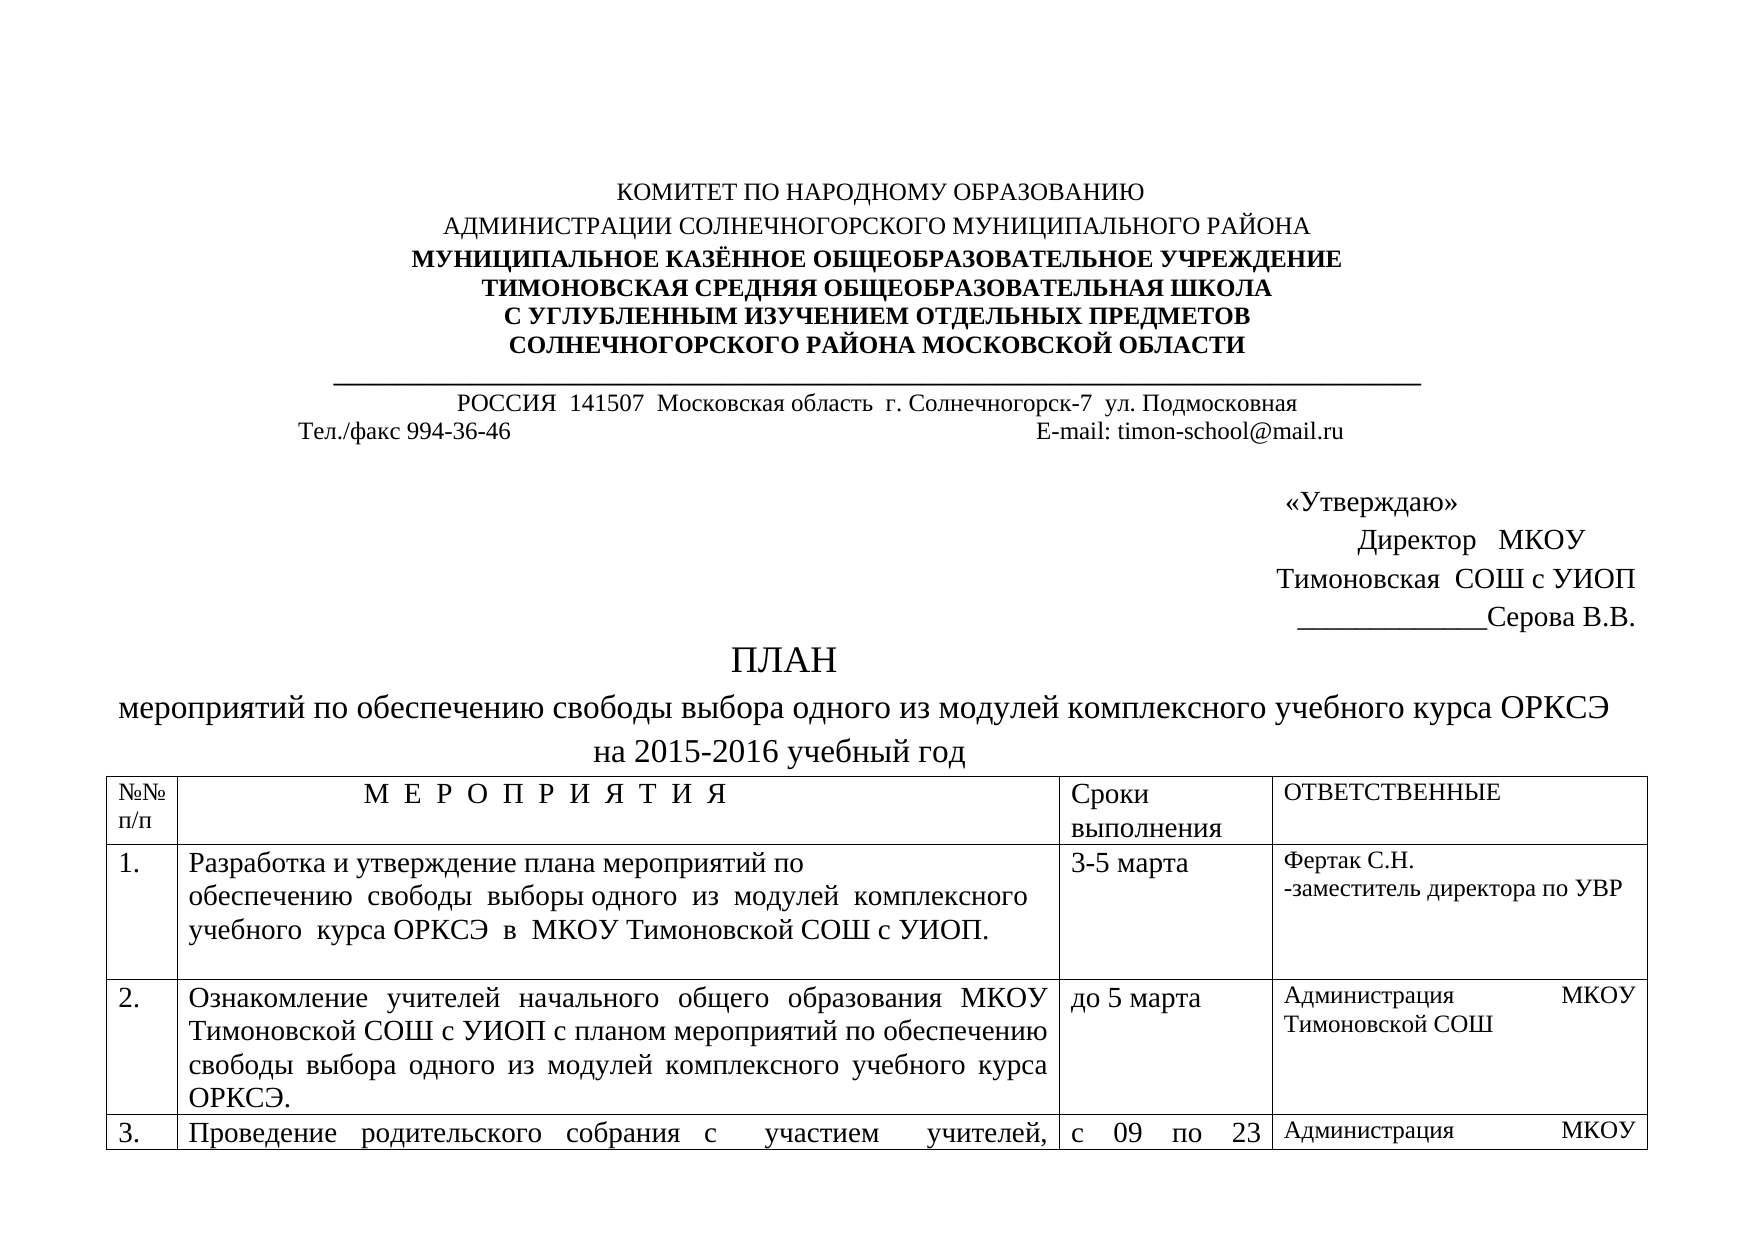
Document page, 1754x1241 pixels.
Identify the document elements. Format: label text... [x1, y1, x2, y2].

text Тимоновская СОШ с УИОП [118, 561, 1636, 594]
text МУНИЦИПАЛЬНОЕ КАЗЁННОЕ ОБЩЕОБРАЗОВАТЕЛЬНОЕ УЧРЕЖДЕНИЕ [118, 244, 1636, 273]
table_cell 3-5 марта [1060, 845, 1272, 979]
table_cell Фертак С.Н. -заместитель директора по УВР [1273, 845, 1647, 979]
text ПЛАН [118, 638, 1636, 681]
table_cell до 5 марта [1060, 980, 1272, 1114]
text Тел./факс 994-36-46 E-mail: timon-school@mail.ru [6, 416, 1636, 445]
table_cell 1. [107, 845, 177, 979]
text _______________________________________________________________________________________ [118, 359, 1636, 388]
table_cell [1273, 1115, 1647, 1149]
text АДМИНИСТРАЦИИ СОЛНЕЧНОГОРСКОГО МУНИЦИПАЛЬНОГО РАЙОНА [118, 211, 1636, 240]
text мероприятий по обеспечению свободы выбора одного из модулей комплексного учебного курса ОРКСЭ [118, 687, 1636, 726]
table_header ОТВЕТСТВЕННЫЕ [1273, 777, 1647, 844]
text ТИМОНОВСКАЯ СРЕДНЯЯ ОБЩЕОБРАЗОВАТЕЛЬНАЯ ШКОЛА [118, 273, 1636, 301]
table_header №№ п/п [107, 777, 177, 844]
table_cell 3. [107, 1115, 177, 1149]
text КОМИТЕТ ПО НАРОДНОМУ ОБРАЗОВАНИЮ [118, 177, 1636, 206]
table_cell Ознакомление учителей начального общего образования МКОУ Тимоновской СОШ с УИОП с планом мероприятий по обеспечению свободы выбора одного из модулей комплексного учебного курса ОРКСЭ. [178, 980, 1059, 1114]
table_cell Разработка и утверждение плана мероприятий по обеспечению свободы выборы одного из модулей комплексного учебного курса ОРКСЭ в МКОУ Тимоновской СОШ с УИОП. [178, 845, 1059, 979]
text Директор МКОУ [118, 522, 1636, 556]
text С УГЛУБЛЕННЫМ ИЗУЧЕНИЕМ ОТДЕЛЬНЫХ ПРЕДМЕТОВ [118, 301, 1636, 330]
table_cell Администрация МКОУ Тимоновской СОШ [1273, 980, 1647, 1114]
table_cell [178, 1115, 1059, 1149]
text «Утверждаю» [118, 484, 1636, 517]
table_cell 2. [107, 980, 177, 1114]
table_header М Е Р О П Р И Я Т И Я [178, 777, 1059, 844]
table_header Сроки выполнения [1060, 777, 1272, 844]
text _____________Серова В.В. [118, 599, 1636, 633]
text на 2015-2016 учебный год [118, 732, 1636, 770]
table_cell с 09 по 23 марта [1060, 1115, 1272, 1149]
text СОЛНЕЧНОГОРСКОГО РАЙОНА МОСКОВСКОЙ ОБЛАСТИ [118, 330, 1636, 359]
text РОССИЯ 141507 Московская область г. Солнечногорск-7 ул. Подмосковная [118, 388, 1636, 416]
